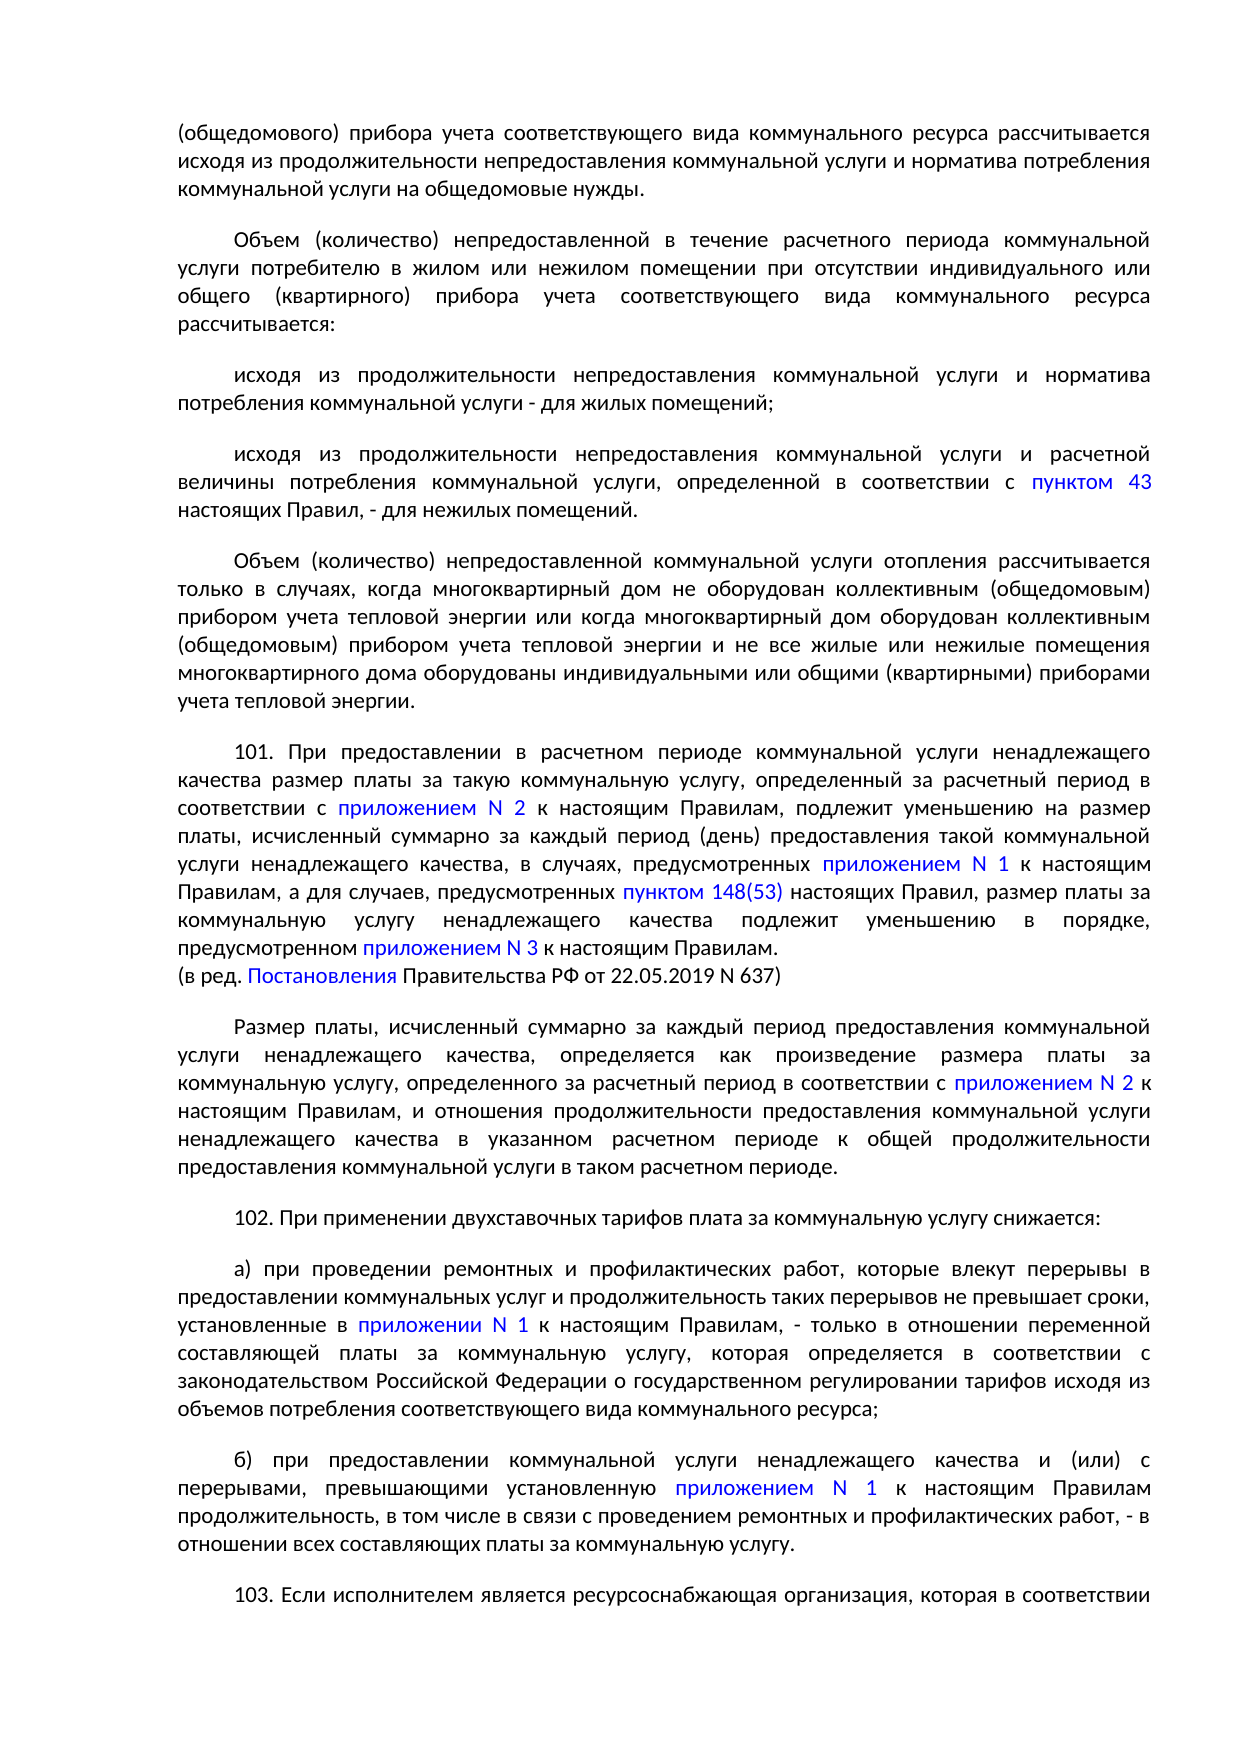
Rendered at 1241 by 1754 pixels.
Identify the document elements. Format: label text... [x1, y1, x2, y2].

text а) при проведении ремонтных и профилактических работ, которые влекут перерывы в предоставлении коммунальных услуг и продолжительность таких перерывов не превышает сроки, установленные в приложении N 1 к настоящим Правилам, - только в отношении переменной составляющей платы за коммунальную услугу, которая определяется в соответствии с законодательством Российской Федерации о государственном регулировании тарифов исходя из объемов потребления соответствующего вида коммунального ресурса; [177, 1254, 1152, 1422]
text Объем (количество) непредоставленной коммунальной услуги отопления рассчитывается только в случаях, когда многоквартирный дом не оборудован коллективным (общедомовым) прибором учета тепловой энергии или когда многоквартирный дом оборудован коллективным (общедомовым) прибором учета тепловой энергии и не все жилые или нежилые помещения многоквартирного дома оборудованы индивидуальными или общими (квартирными) приборами учета тепловой энергии. [177, 546, 1152, 714]
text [177, 1580, 1152, 1608]
text Размер платы, исчисленный суммарно за каждый период предоставления коммунальной услуги ненадлежащего качества, определяется как произведение размера платы за коммунальную услугу, определенного за расчетный период в соответствии с приложением N 2 к настоящим Правилам, и отношения продолжительности предоставления коммунальной услуги ненадлежащего качества в указанном расчетном периоде к общей продолжительности предоставления коммунальной услуги в таком расчетном периоде. [177, 1012, 1152, 1180]
text (в ред. Постановления Правительства РФ от 22.05.2019 N 637) [177, 961, 1152, 989]
text 101. При предоставлении в расчетном периоде коммунальной услуги ненадлежащего качества размер платы за такую коммунальную услугу, определенный за расчетный период в соответствии с приложением N 2 к настоящим Правилам, подлежит уменьшению на размер платы, исчисленный суммарно за каждый период (день) предоставления такой коммунальной услуги ненадлежащего качества, в случаях, предусмотренных приложением N 1 к настоящим Правилам, а для случаев, предусмотренных пунктом 148(53) настоящих Правил, размер платы за коммунальную услугу ненадлежащего качества подлежит уменьшению в порядке, предусмотренном приложением N 3 к настоящим Правилам. [177, 737, 1152, 961]
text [177, 118, 1152, 202]
text исходя из продолжительности непредоставления коммунальной услуги и расчетной величины потребления коммунальной услуги, определенной в соответствии с пунктом 43 настоящих Правил, - для нежилых помещений. [177, 439, 1152, 523]
text Объем (количество) непредоставленной в течение расчетного периода коммунальной услуги потребителю в жилом или нежилом помещении при отсутствии индивидуального или общего (квартирного) прибора учета соответствующего вида коммунального ресурса рассчитывается: [177, 225, 1152, 337]
text 102. При применении двухставочных тарифов плата за коммунальную услугу снижается: [177, 1203, 1152, 1231]
text б) при предоставлении коммунальной услуги ненадлежащего качества и (или) с перерывами, превышающими установленную приложением N 1 к настоящим Правилам продолжительность, в том числе в связи с проведением ремонтных и профилактических работ, - в отношении всех составляющих платы за коммунальную услугу. [177, 1445, 1152, 1557]
text исходя из продолжительности непредоставления коммунальной услуги и норматива потребления коммунальной услуги - для жилых помещений; [177, 360, 1152, 416]
